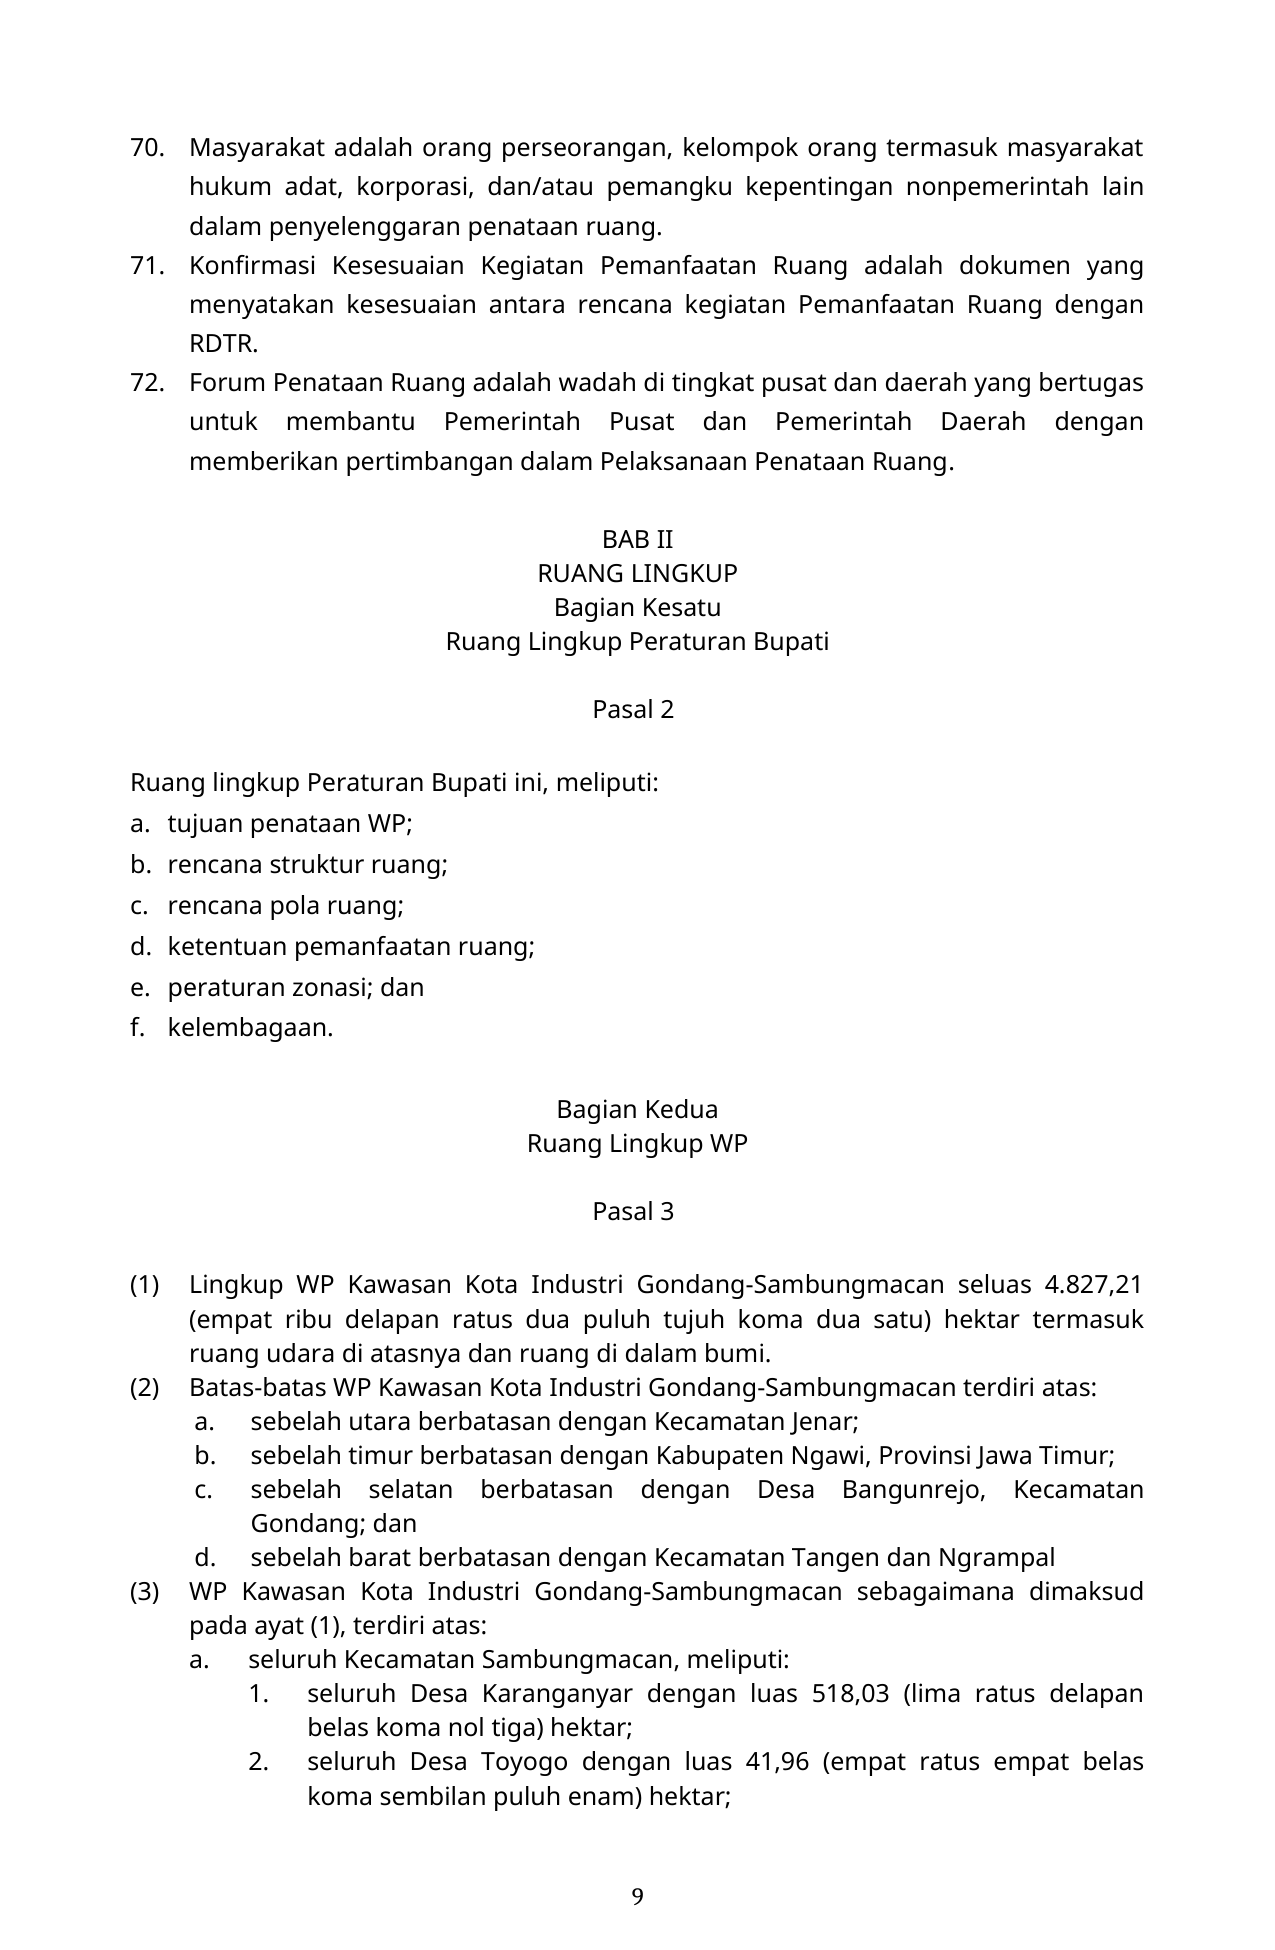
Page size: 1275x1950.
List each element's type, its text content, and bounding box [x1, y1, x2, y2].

list Forum Penataan Ruang adalah wadah di tingkat pusat dan daerah yang bertugas untuk membantu Pemerintah Pusat dan Pemerintah Daerah dengan memberikan pertimbangan dalam Pelaksanaan Penataan Ruang. [130, 365, 1145, 477]
text Bagian Kesatu [130, 590, 1145, 624]
list Lingkup WP Kawasan Kota Industri Gondang-Sambungmacan seluas 4.827,21 (empat ribu delapan ratus dua puluh tujuh koma dua satu) hektar termasuk ruang udara di atasnya dan ruang di dalam bumi. [130, 1267, 1145, 1369]
list seluruh Desa Karanganyar dengan luas 518,03 (lima ratus delapan belas koma nol tiga) hektar; [248, 1676, 1145, 1744]
list ketentuan pemanfaatan ruang; [130, 928, 1145, 962]
list seluruh Kecamatan Sambungmacan, meliputi: [189, 1642, 1145, 1676]
text RUANG LINGKUP [130, 556, 1145, 590]
list sebelah selatan berbatasan dengan Desa Bangunrejo, Kecamatan Gondang; dan [194, 1472, 1145, 1540]
list rencana struktur ruang; [130, 847, 1145, 881]
list Batas-batas WP Kawasan Kota Industri Gondang-Sambungmacan terdiri atas: [130, 1369, 1145, 1403]
list sebelah barat berbatasan dengan Kecamatan Tangen dan Ngrampal [194, 1540, 1145, 1574]
list Masyarakat adalah orang perseorangan, kelompok orang termasuk masyarakat hukum adat, korporasi, dan/atau pemangku kepentingan nonpemerintah lain dalam penyelenggaran penataan ruang. [130, 130, 1145, 242]
list kelembagaan. [130, 1010, 1145, 1044]
text Ruang Lingkup Peraturan Bupati [130, 624, 1145, 658]
list tujuan penataan WP; [130, 806, 1145, 840]
list peraturan zonasi; dan [130, 969, 1145, 1003]
text BAB II [130, 522, 1145, 556]
list seluruh Desa Toyogo dengan luas 41,96 (empat ratus empat belas koma sembilan puluh enam) hektar; [248, 1744, 1145, 1812]
list WP Kawasan Kota Industri Gondang-Sambungmacan sebagaimana dimaksud pada ayat (1), terdiri atas: [130, 1574, 1145, 1642]
list rencana pola ruang; [130, 888, 1145, 922]
list Konfirmasi Kesesuaian Kegiatan Pemanfaatan Ruang adalah dokumen yang menyatakan kesesuaian antara rencana kegiatan Pemanfaatan Ruang dengan RDTR. [130, 247, 1145, 360]
text Ruang lingkup Peraturan Bupati ini, meliputi: [130, 765, 1145, 799]
text Ruang Lingkup WP [130, 1126, 1145, 1160]
list sebelah utara berbatasan dengan Kecamatan Jenar; [194, 1403, 1145, 1437]
text Bagian Kedua [130, 1092, 1145, 1126]
list sebelah timur berbatasan dengan Kabupaten Ngawi, Provinsi Jawa Timur; [194, 1437, 1145, 1472]
